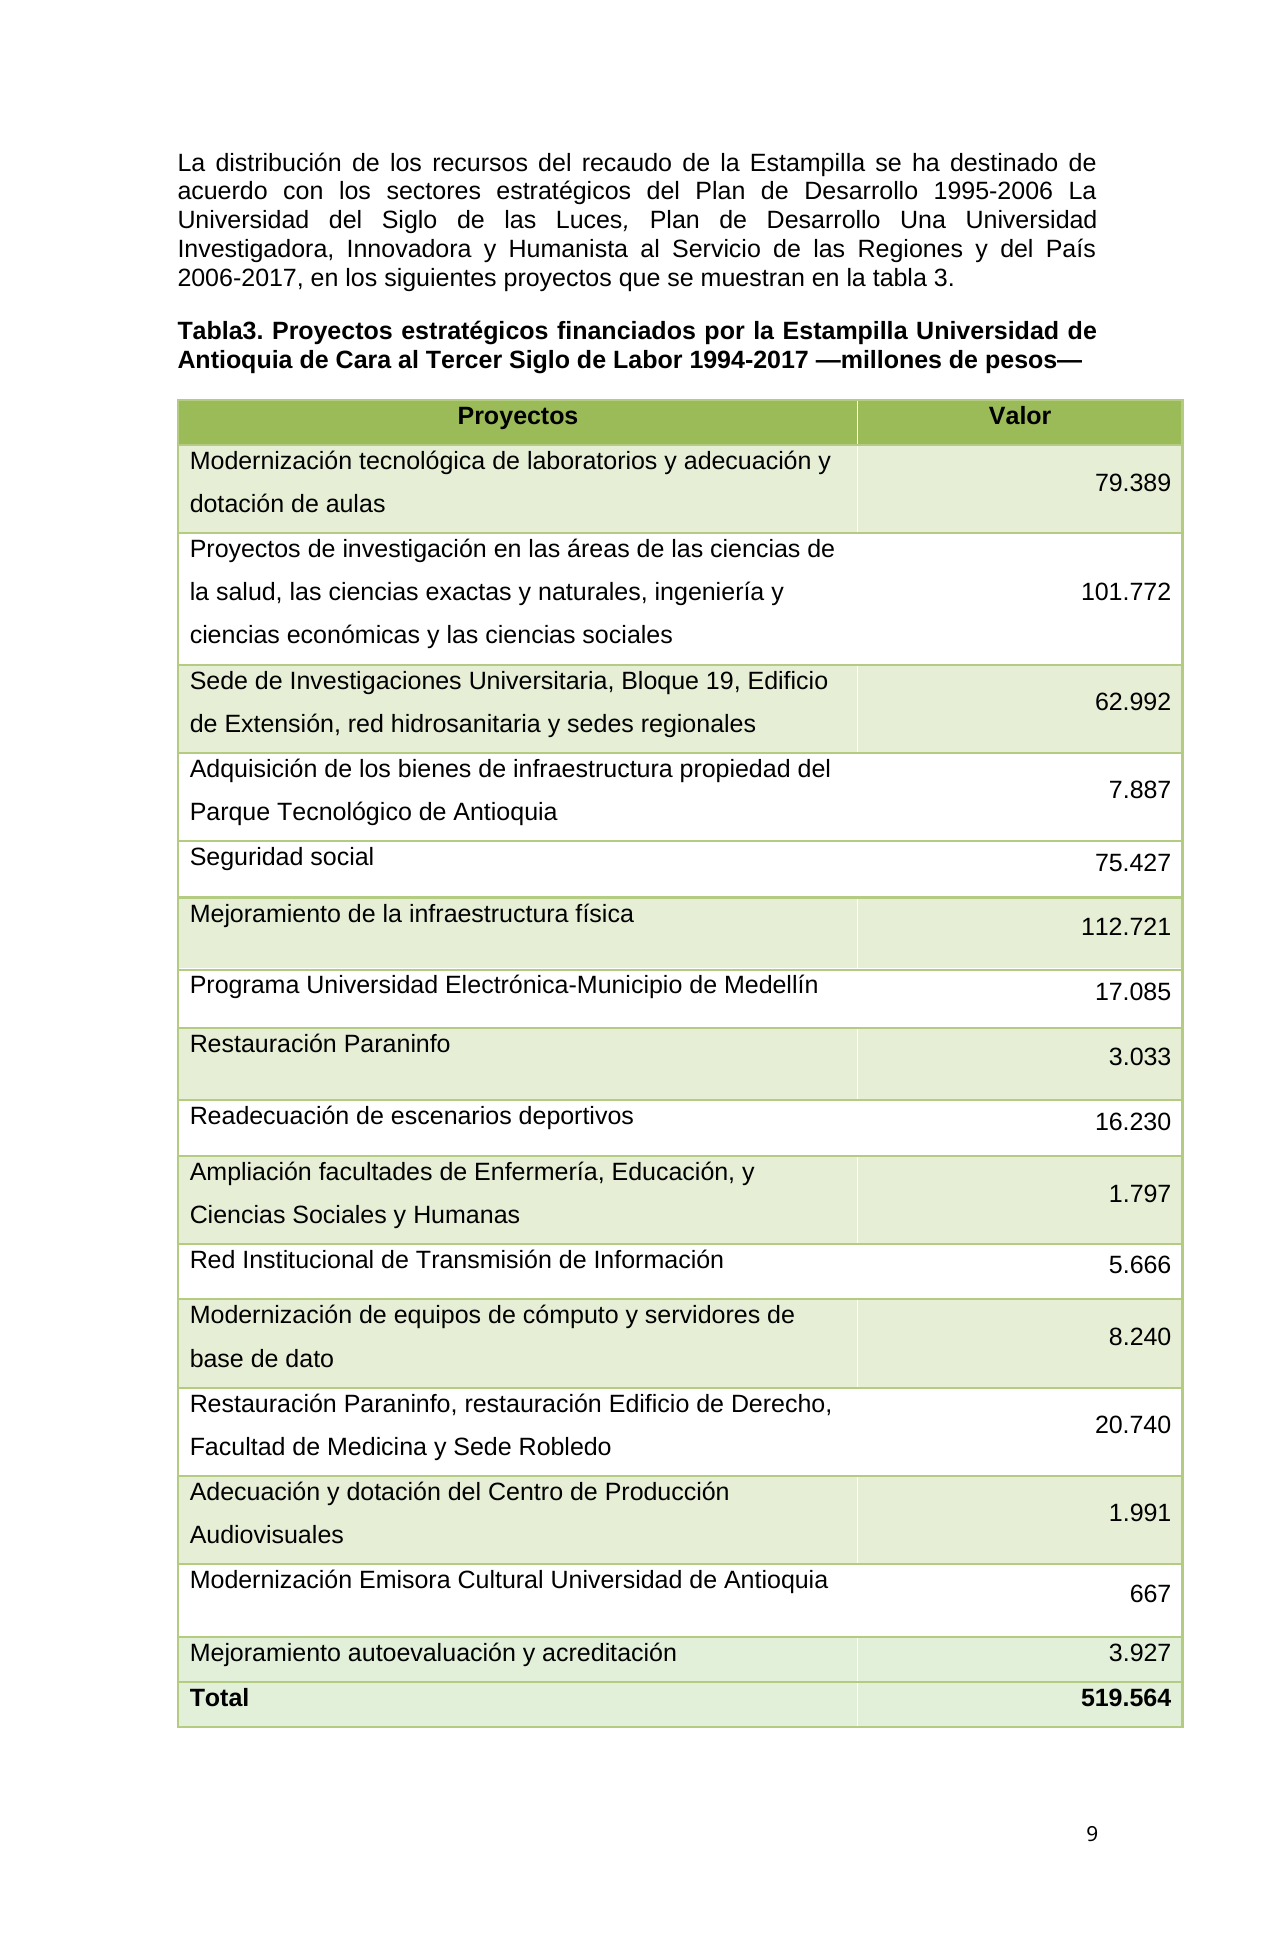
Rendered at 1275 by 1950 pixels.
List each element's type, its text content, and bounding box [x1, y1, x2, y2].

table_cell 79.389 [858, 446, 1181, 532]
table_cell 1.797 [858, 1157, 1181, 1243]
table_cell Modernización tecnológica de laboratorios y adecuación y dotación de aulas [179, 446, 857, 532]
table_cell 16.230 [858, 1101, 1181, 1155]
table_cell Modernización de equipos de cómputo y servidores de base de dato [179, 1300, 857, 1387]
table_cell Mejoramiento de la infraestructura física [179, 899, 857, 968]
table_cell 112.721 [858, 899, 1181, 968]
table_cell 3.927 [858, 1638, 1181, 1681]
table_cell 75.427 [858, 842, 1181, 896]
table_cell Programa Universidad Electrónica-Municipio de Medellín [179, 971, 857, 1027]
table_cell 20.740 [858, 1389, 1181, 1475]
table_cell 519.564 [858, 1683, 1181, 1726]
table_cell Sede de Investigaciones Universitaria, Bloque 19, Edificio de Extensión, red hidrosanitaria y sedes regionales [179, 666, 857, 752]
table_cell Ampliación facultades de Enfermería, Educación, y Ciencias Sociales y Humanas [179, 1157, 857, 1243]
table_cell 7.887 [858, 754, 1181, 840]
table_cell 5.666 [858, 1245, 1181, 1298]
table_cell Restauración Paraninfo, restauración Edificio de Derecho, Facultad de Medicina y Sede Robledo [179, 1389, 857, 1475]
table_cell Restauración Paraninfo [179, 1029, 857, 1099]
table_cell 3.033 [858, 1029, 1181, 1099]
table_cell Readecuación de escenarios deportivos [179, 1101, 857, 1155]
table_cell Adecuación y dotación del Centro de Producción Audiovisuales [179, 1477, 857, 1563]
table_cell Seguridad social [179, 842, 857, 896]
table_cell 667 [858, 1565, 1181, 1636]
text Tabla3. Proyectos estratégicos financiados por la Estampilla Universidad de Antioquia de Cara al Tercer Siglo de Labor 1994-2017 —millones de pesos— [177, 316, 1098, 374]
table_cell 8.240 [858, 1300, 1181, 1387]
table_cell Total [179, 1683, 857, 1726]
table_cell 17.085 [858, 971, 1181, 1027]
table_cell Adquisición de los bienes de infraestructura propiedad del Parque Tecnológico de Antioquia [179, 754, 857, 840]
table_header Valor [858, 401, 1181, 444]
table_header Proyectos [179, 401, 857, 444]
text La distribución de los recursos del recaudo de la Estampilla se ha destinado de acuerdo con los sectores estratégicos del Plan de Desarrollo 1995-2006 La Universidad del Siglo de las Luces, Plan de Desarrollo Una Universidad Investigadora, Innovadora y Humanista al Servicio de las Regiones y del País 2006-2017, en los siguientes proyectos que se muestran en la tabla 3. [177, 148, 1098, 291]
table_cell Red Institucional de Transmisión de Información [179, 1245, 857, 1298]
table_cell 62.992 [858, 666, 1181, 752]
table_cell Modernización Emisora Cultural Universidad de Antioquia [179, 1565, 857, 1636]
table_cell 1.991 [858, 1477, 1181, 1563]
table_cell Proyectos de investigación en las áreas de las ciencias de la salud, las ciencias exactas y naturales, ingeniería y ciencias económicas y las ciencias sociales [179, 534, 857, 663]
table_cell 101.772 [858, 534, 1181, 663]
table_cell Mejoramiento autoevaluación y acreditación [179, 1638, 857, 1681]
